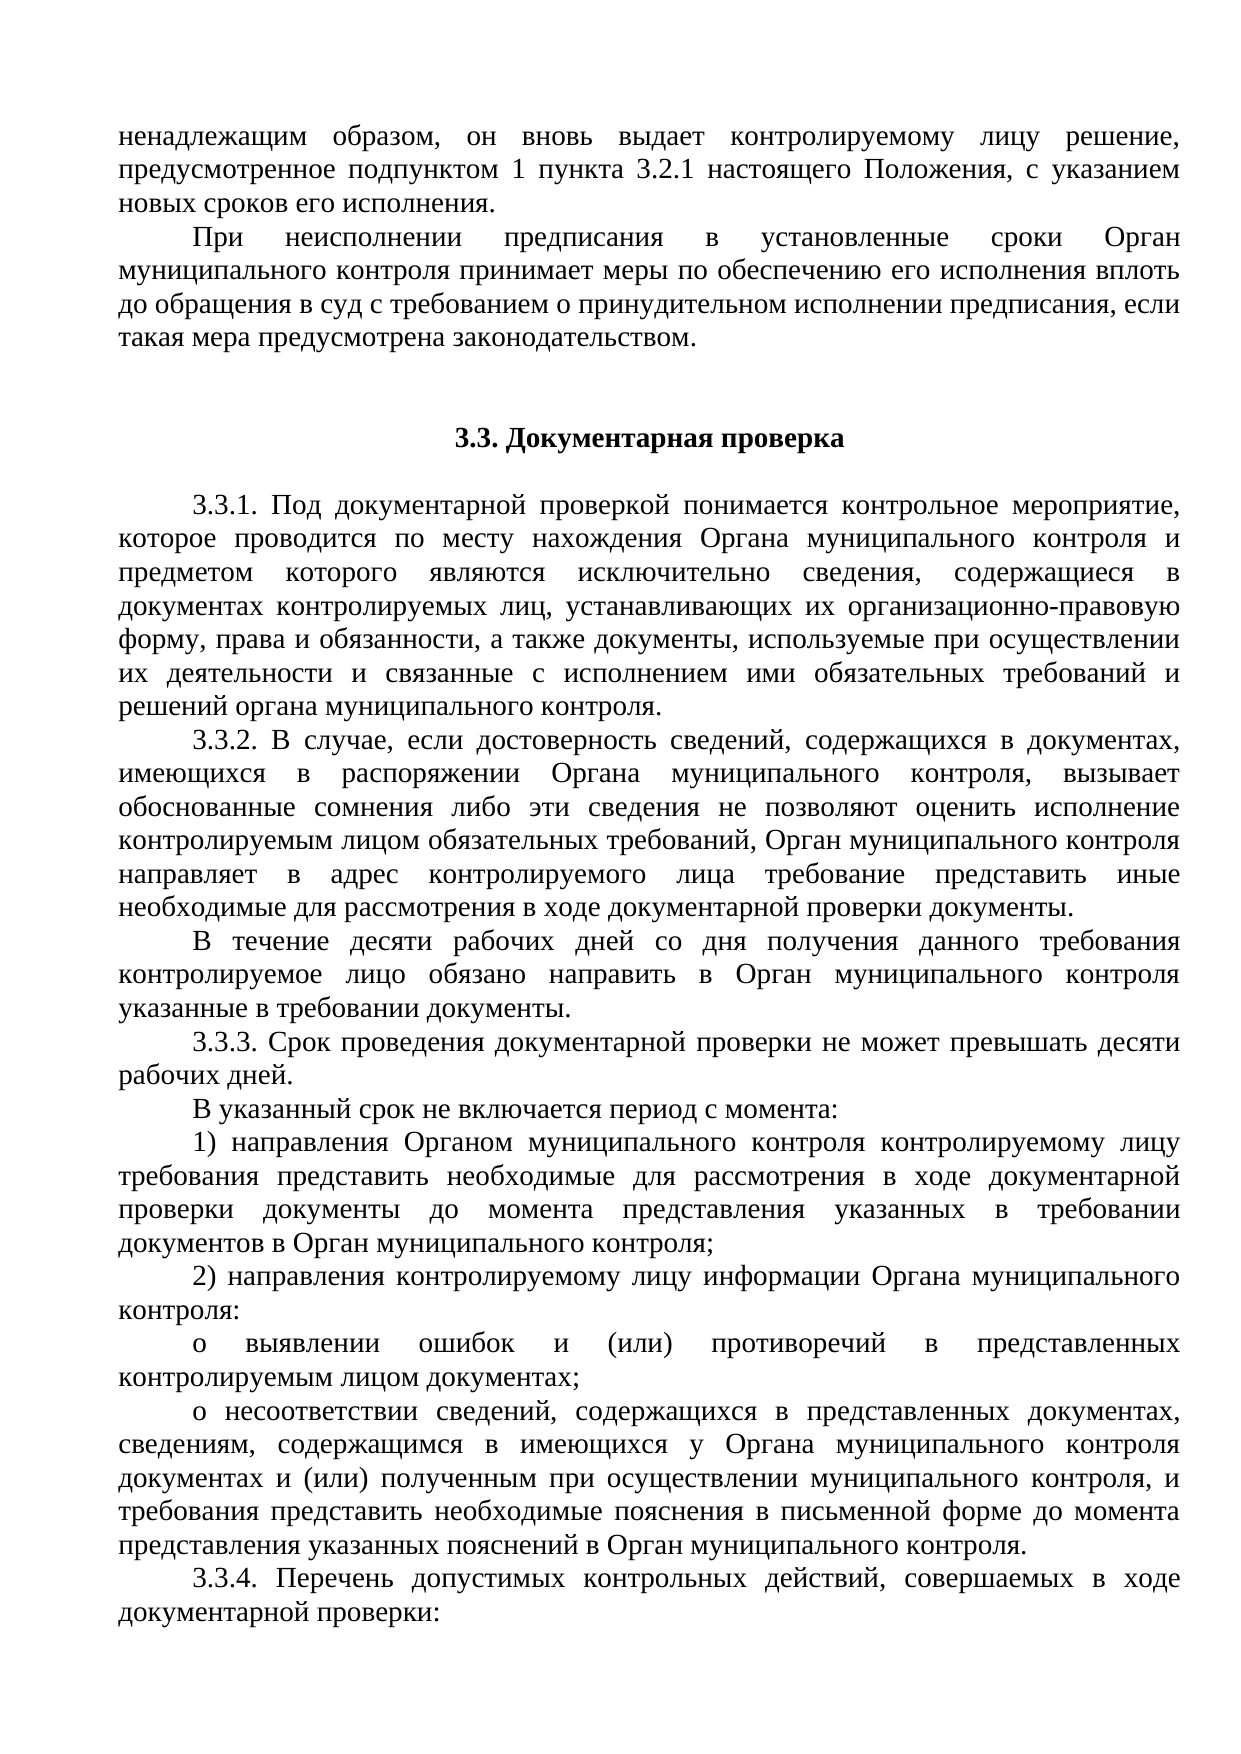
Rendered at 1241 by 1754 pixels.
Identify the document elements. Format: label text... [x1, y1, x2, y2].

text 1) направления Органом муниципального контроля контролируемому лицу требования представить необходимые для рассмотрения в ходе документарной проверки документы до момента представления указанных в требовании документов в Орган муниципального контроля; [118, 1124, 1181, 1258]
text 3.3.2. В случае, если достоверность сведений, содержащихся в документах, имеющихся в распоряжении Органа муниципального контроля, вызывает обоснованные сомнения либо эти сведения не позволяют оценить исполнение контролируемым лицом обязательных требований, Орган муниципального контроля направляет в адрес контролируемого лица требование представить иные необходимые для рассмотрения в ходе документарной проверки документы. [118, 722, 1181, 923]
text 3.3.3. Срок проведения документарной проверки не может превышать десяти рабочих дней. [118, 1024, 1181, 1091]
text В указанный срок не включается период с момента: [118, 1091, 1181, 1124]
text 2) направления контролируемому лицу информации Органа муниципального контроля: [118, 1258, 1181, 1326]
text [118, 118, 1181, 219]
text 3.3. Документарная проверка [118, 420, 1181, 453]
text о выявлении ошибок и (или) противоречий в представленных контролируемым лицом документах; [118, 1326, 1181, 1393]
text При неисполнении предписания в установленные сроки Орган муниципального контроля принимает меры по обеспечению его исполнения вплоть до обращения в суд с требованием о принудительном исполнении предписания, если такая мера предусмотрена законодательством. [118, 219, 1181, 353]
text В течение десяти рабочих дней со дня получения данного требования контролируемое лицо обязано направить в Орган муниципального контроля указанные в требовании документы. [118, 923, 1181, 1024]
text 3.3.1. Под документарной проверкой понимается контрольное мероприятие, которое проводится по месту нахождения Органа муниципального контроля и предметом которого являются исключительно сведения, содержащиеся в документах контролируемых лиц, устанавливающих их организационно-правовую форму, права и обязанности, а также документы, используемые при осуществлении их деятельности и связанные с исполнением ими обязательных требований и решений органа муниципального контроля. [118, 487, 1181, 722]
text о несоответствии сведений, содержащихся в представленных документах, сведениям, содержащимся в имеющихся у Органа муниципального контроля документах и (или) полученным при осуществлении муниципального контроля, и требования представить необходимые пояснения в письменной форме до момента представления указанных пояснений в Орган муниципального контроля. [118, 1393, 1181, 1560]
text 3.3.4. Перечень допустимых контрольных действий, совершаемых в ходе документарной проверки: [118, 1560, 1181, 1627]
